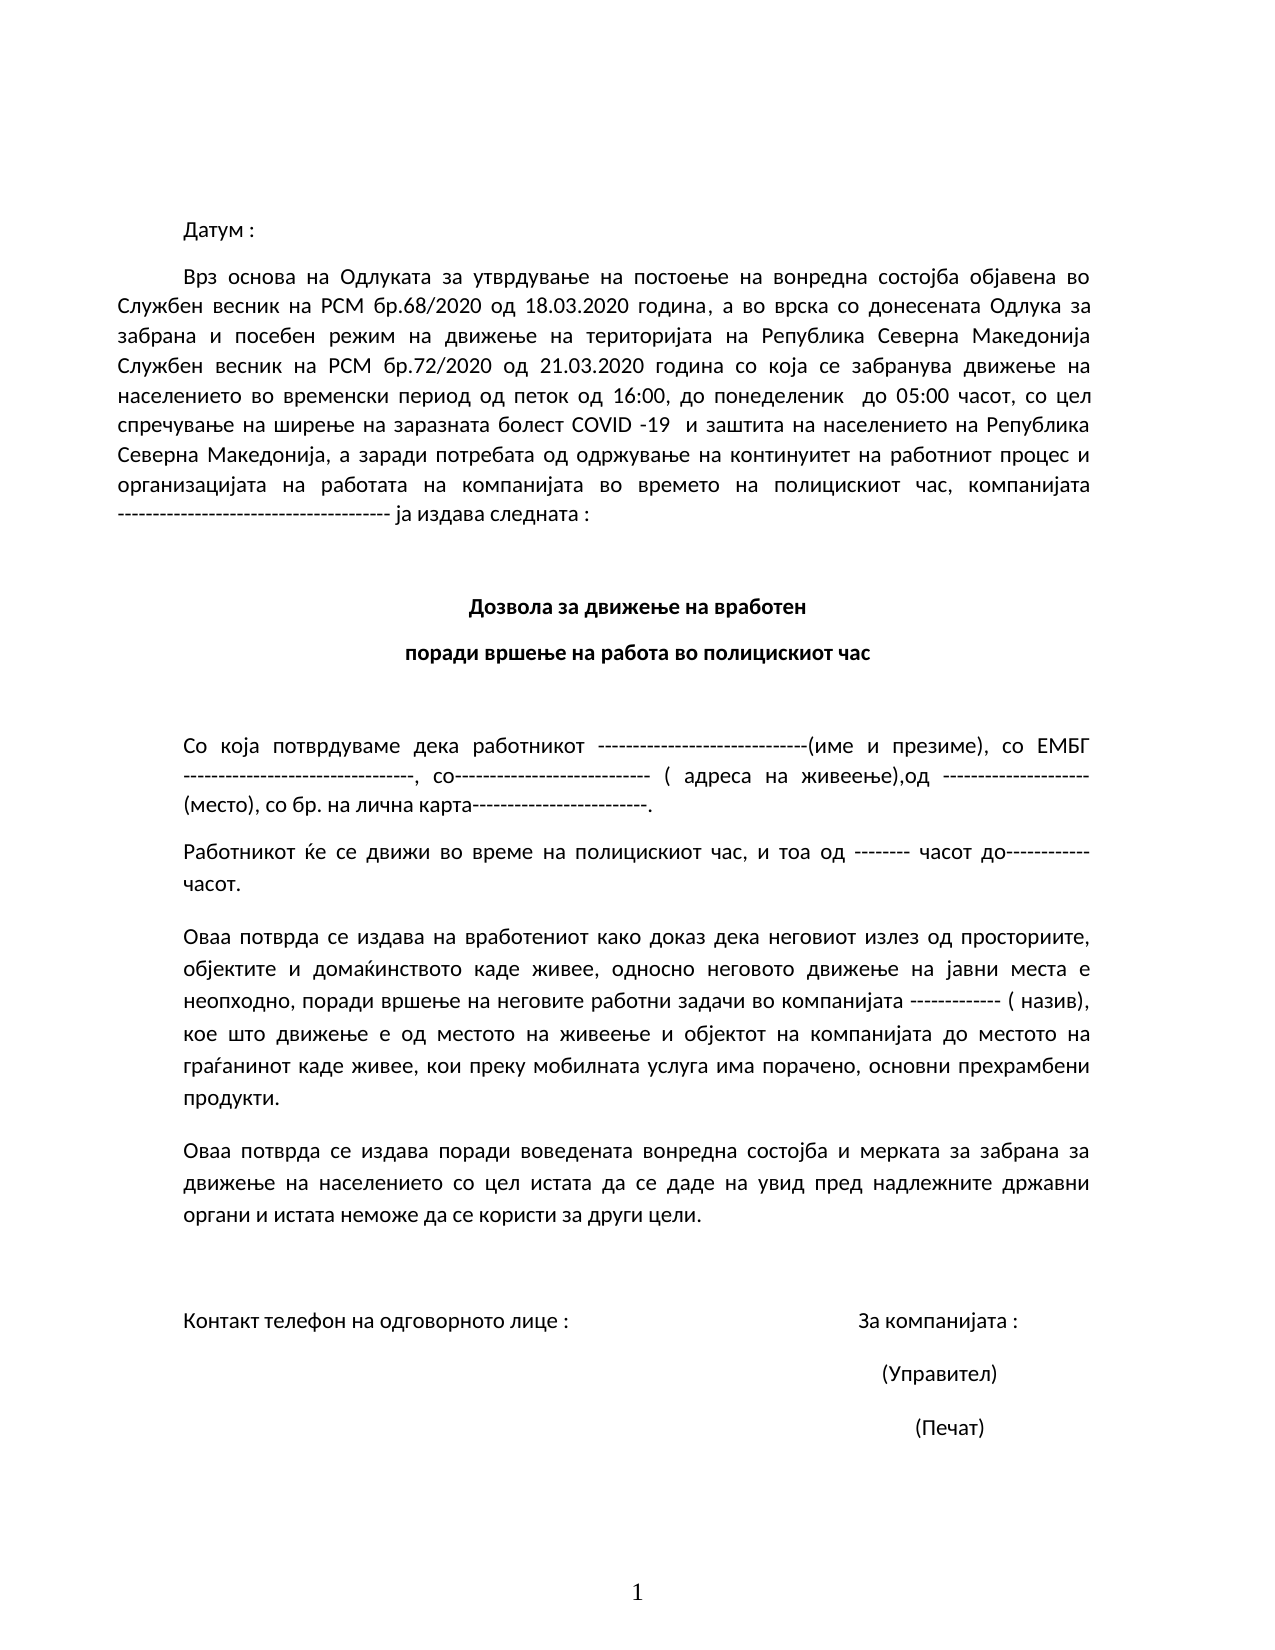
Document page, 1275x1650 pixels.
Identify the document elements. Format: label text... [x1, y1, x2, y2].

text Датум : [117, 216, 1092, 244]
text Врз основа на Одлуката за утврдување на постоење на вонредна состојба објавена во Службен весник на РСМ бр.68/2020 од 18.03.2020 година, а во врска со донесената Одлука за забрана и посебен режим на движење на територијата на Република Северна Македонија Службен весник на РСМ бр.72/2020 од 21.03.2020 година со која се забранува движење на населението во временски период од петок од 16:00, до понеделеник до 05:00 часот, со цел спречување на ширење на заразната болест COVID -19 и заштита на населението на Република Северна Македонија, а заради потребата од одржување на континуитет на работниот процес и организацијата на работата на компанијата во времето на полицискиот час, компанијата --------------------------------------- ја издава следната : [117, 262, 1092, 527]
text Оваа потврда се издава поради воведената вонредна состојба и мерката за забрана за движење на населението со цел истата да се даде на увид пред надлежните државни органи и истата неможе да се користи за други цели. [183, 1136, 1092, 1228]
text Дозвола за движење на вработен [117, 592, 1092, 620]
text (Печат) [183, 1413, 1092, 1441]
text Контакт телефон на одговорното лице : За компанијата : [183, 1307, 1092, 1334]
text (Управител) [183, 1359, 1092, 1388]
text Работникот ќе се движи во време на полицискиот час, и тоа од -------- часот до------------ часот. [183, 837, 1092, 897]
text поради вршење на работа во полицискиот час [117, 638, 1092, 667]
text Оваа потврда се издава на вработениот како доказ дека неговиот излез од просториите, објектите и домаќинството каде живее, односно неговото движење на јавни места е неопходно, поради вршење на неговите работни задачи во компанијата ------------- ( назив), кое што движење е од местото на живеење и објектот на компанијата до местото на граѓанинот каде живее, кои преку мобилната услуга има порачено, основни прехрамбени продукти. [183, 922, 1092, 1111]
text Со која потврдуваме дека работникот ------------------------------(име и презиме), со ЕМБГ ---------------------------------, со---------------------------- ( адреса на живеење),од ---------------------(место), со бр. на лична карта-------------------------. [183, 731, 1092, 819]
